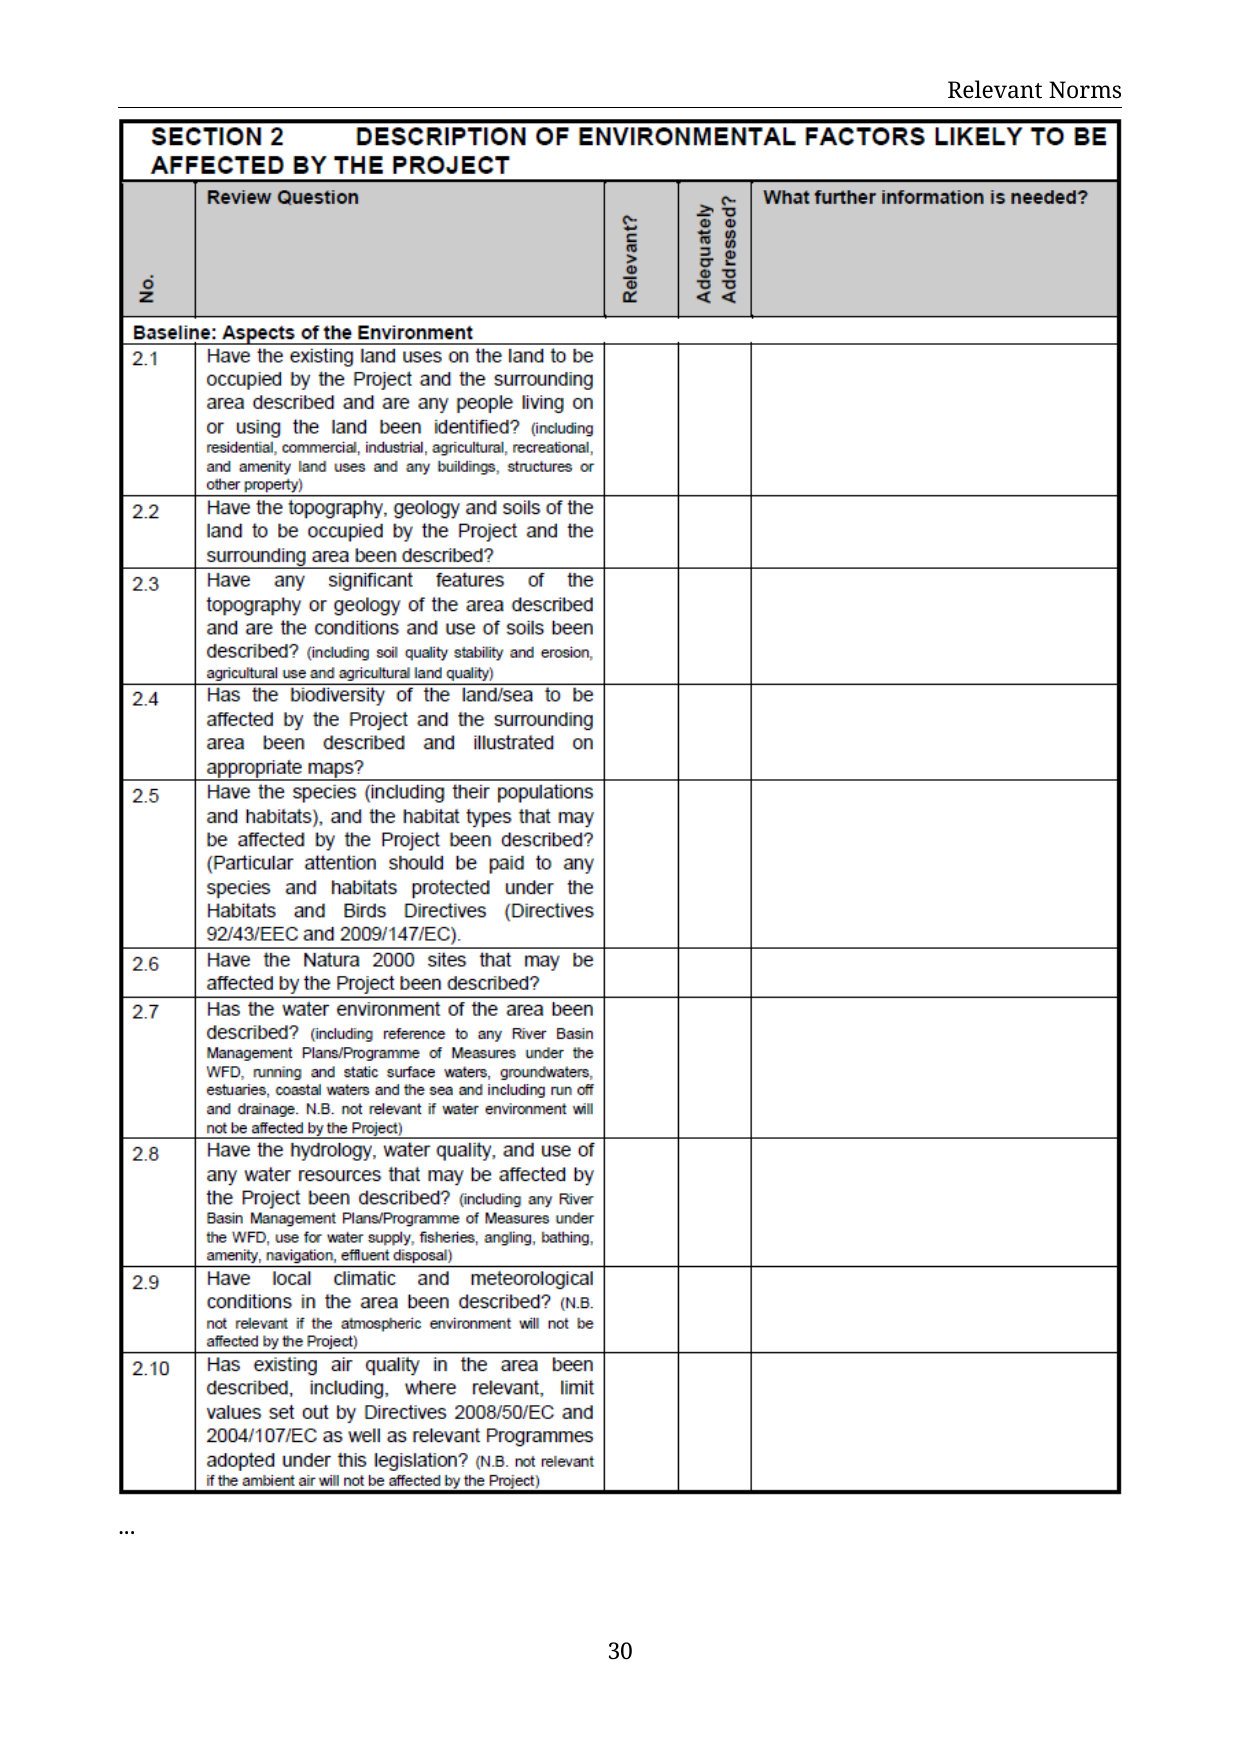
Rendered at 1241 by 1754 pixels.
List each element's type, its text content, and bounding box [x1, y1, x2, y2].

text ... [118, 1509, 1122, 1541]
